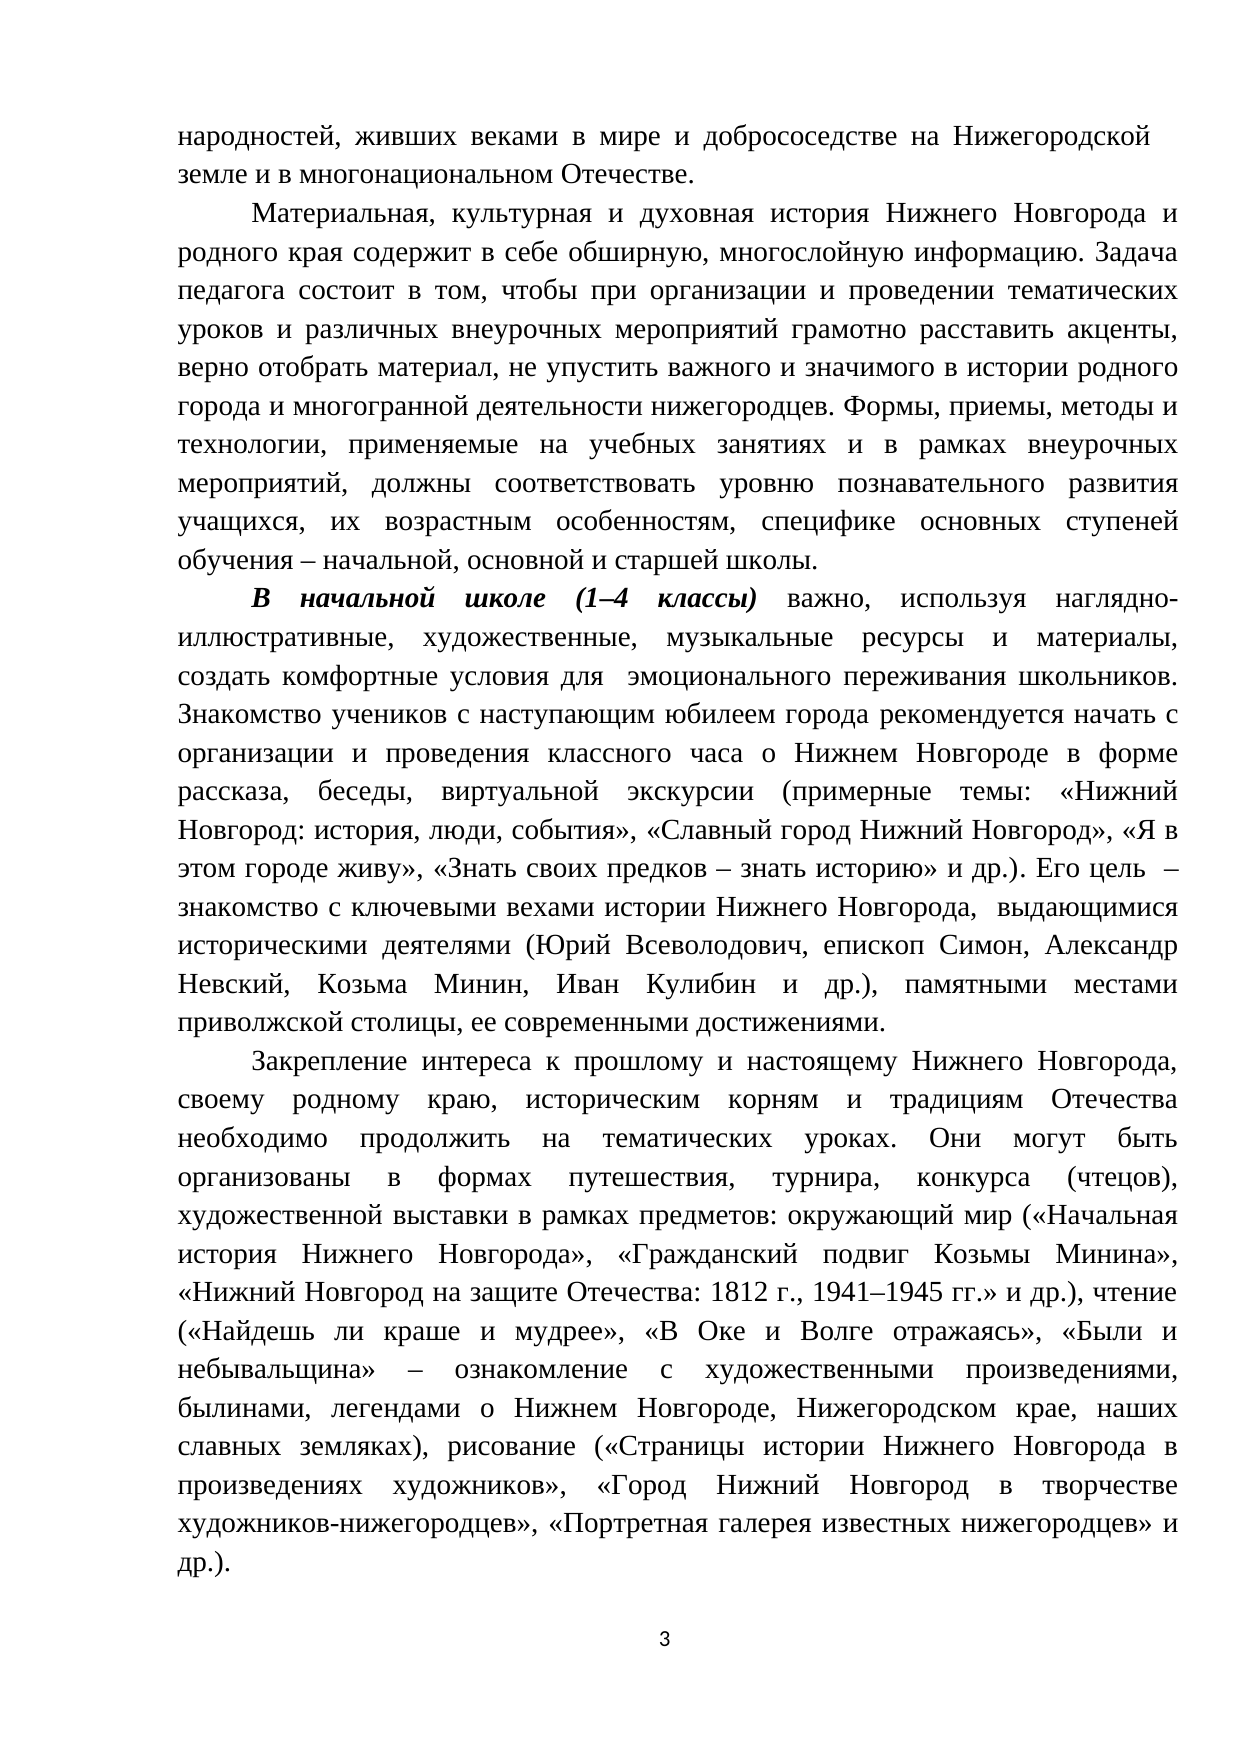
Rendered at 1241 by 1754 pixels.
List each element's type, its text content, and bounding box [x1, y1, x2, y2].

text Закрепление интереса к прошлому и настоящему Нижнего Новгорода, своему родному краю, историческим корням и традициям Отечества необходимо продолжить на тематических уроках. Они могут быть организованы в формах путешествия, турнира, конкурса (чтецов), художественной выставки в рамках предметов: окружающий мир («Начальная история Нижнего Новгорода», «Гражданский подвиг Козьмы Минина», «Нижний Новгород на защите Отечества: 1812 г., 1941–1945 гг.» и др.), чтение («Найдешь ли краше и мудрее», «В Оке и Волге отражаясь», «Были и небывальщина» – ознакомление с художественными произведениями, былинами, легендами о Нижнем Новгороде, Нижегородском крае, наших славных земляках), рисование («Страницы истории Нижнего Новгорода в произведениях художников», «Город Нижний Новгород в творчестве художников-нижегородцев», «Портретная галерея известных нижегородцев» и др.). [177, 1043, 1179, 1578]
text В начальной школе (1–4 классы) важно, используя наглядно-иллюстративные, художественные, музыкальные ресурсы и материалы, создать комфортные условия для эмоционального переживания школьников. Знакомство учеников с наступающим юбилеем города рекомендуется начать с организации и проведения классного часа о Нижнем Новгороде в форме рассказа, беседы, виртуальной экскурсии (примерные темы: «Нижний Новгород: история, люди, события», «Славный город Нижний Новгород», «Я в этом городе живу», «Знать своих предков – знать историю» и др.). Его цель – знакомство с ключевыми вехами истории Нижнего Новгорода, выдающимися историческими деятелями (Юрий Всеволодович, епископ Симон, Александр Невский, Козьма Минин, Иван Кулибин и др.), памятными местами приволжской столицы, ее современными достижениями. [177, 581, 1179, 1038]
text Материальная, культурная и духовная история Нижнего Новгорода и родного края содержит в себе обширную, многослойную информацию. Задача педагога состоит в том, чтобы при организации и проведении тематических уроков и различных внеурочных мероприятий грамотно расставить акценты, верно отобрать материал, не упустить важного и значимого в истории родного города и многогранной деятельности нижегородцев. Формы, приемы, методы и технологии, применяемые на учебных занятиях и в рамках внеурочных мероприятий, должны соответствовать уровню познавательного развития учащихся, их возрастным особенностям, специфике основных ступеней обучения – начальной, основной и старшей школы. [177, 195, 1179, 576]
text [177, 118, 1152, 190]
